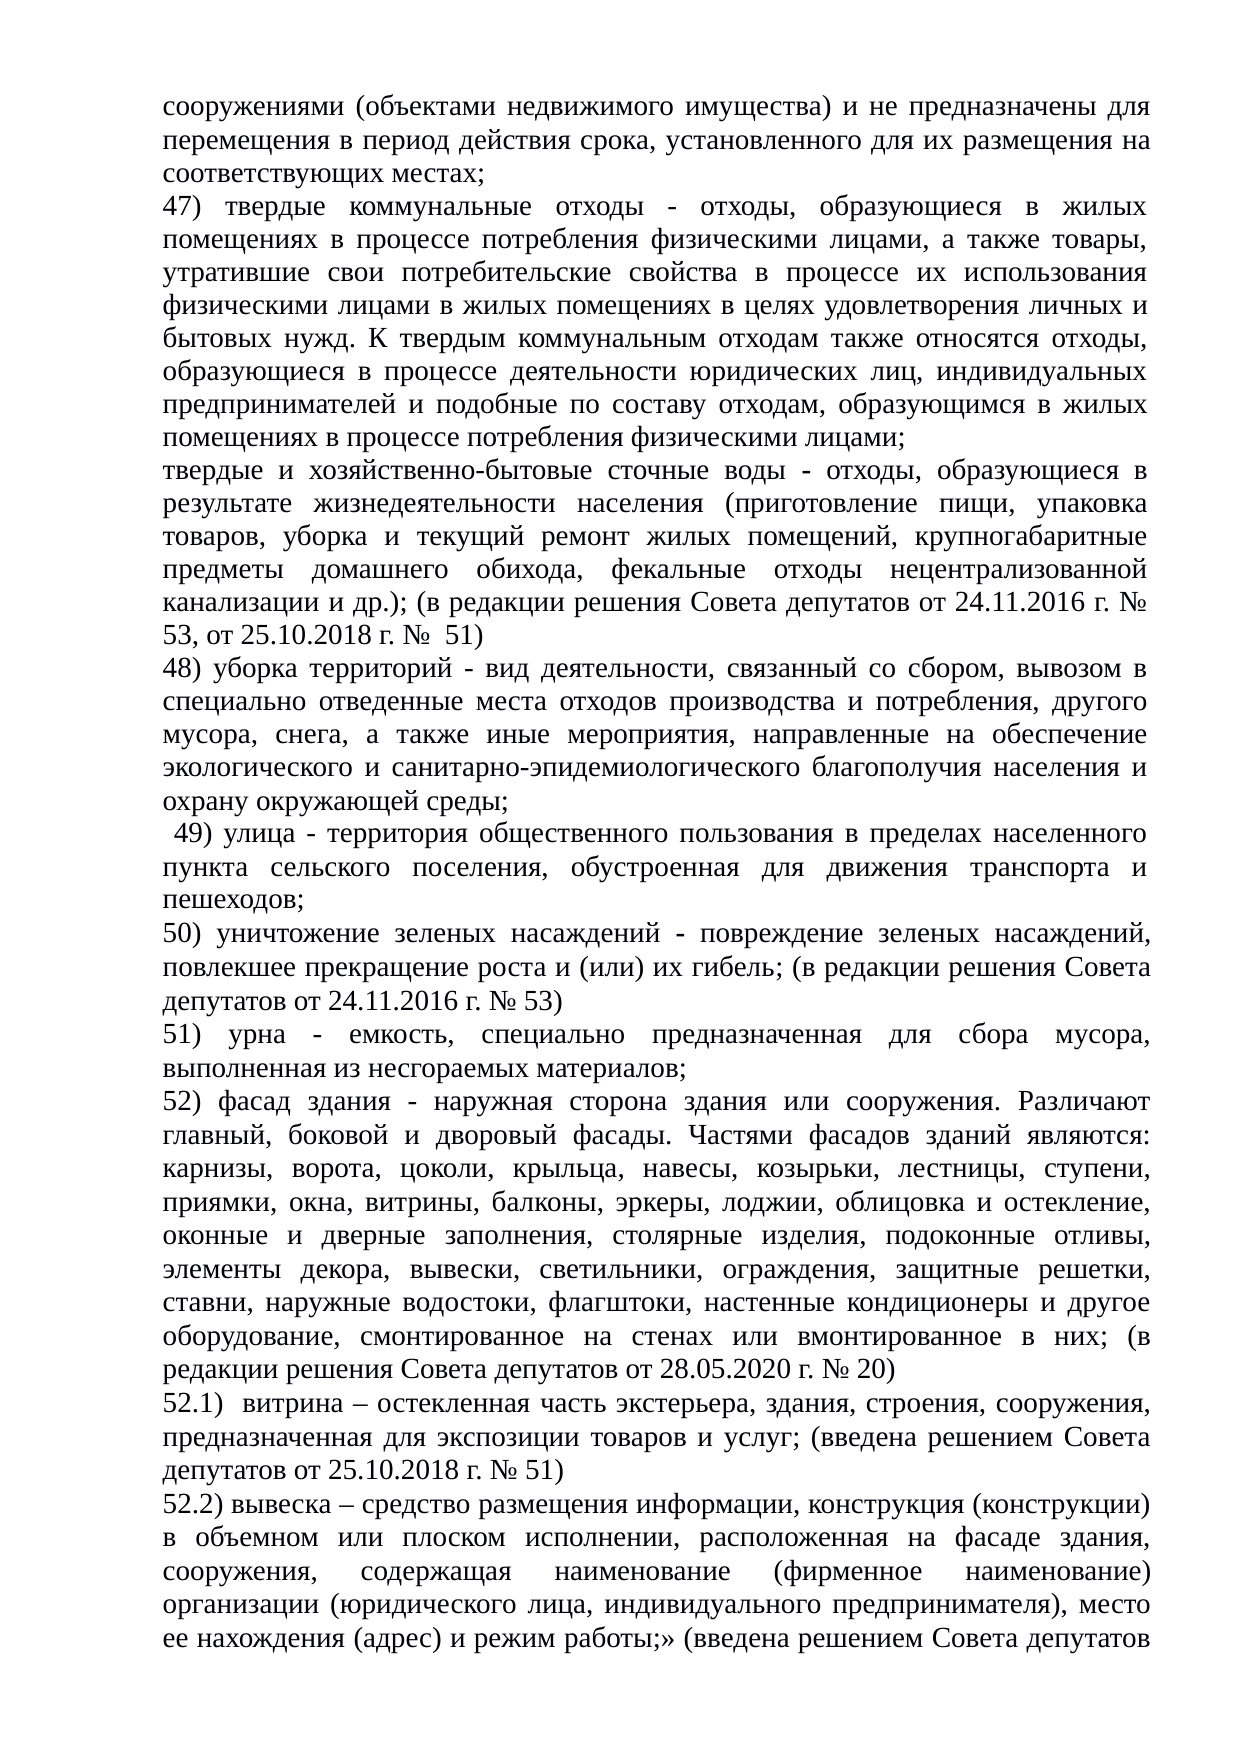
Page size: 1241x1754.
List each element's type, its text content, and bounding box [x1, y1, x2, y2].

text 47) твердые коммунальные отходы - отходы, образующиеся в жилых помещениях в процессе потребления физическими лицами, а также товары, утратившие свои потребительские свойства в процессе их использования физическими лицами в жилых помещениях в целях удовлетворения личных и бытовых нужд. К твердым коммунальным отходам также относятся отходы, образующиеся в процессе деятельности юридических лиц, индивидуальных предпринимателей и подобные по составу отходам, образующимся в жилых помещениях в процессе потребления физическими лицами; [162, 189, 1148, 453]
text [162, 1486, 1152, 1653]
text 49) улица - территория общественного пользования в пределах населенного пункта сельского поселения, обустроенная для движения транспорта и пешеходов; [162, 817, 1148, 916]
text 50) уничтожение зеленых насаждений - повреждение зеленых насаждений, повлекшее прекращение роста и (или) их гибель; (в редакции решения Совета депутатов от 24.11.2016 г. № 53) [162, 916, 1152, 1016]
text 52) фасад здания - наружная сторона здания или сооружения. Различают главный, боковой и дворовый фасады. Частями фасадов зданий являются: карнизы, ворота, цоколи, крыльца, навесы, козырьки, лестницы, ступени, приямки, окна, витрины, балконы, эркеры, лоджии, облицовка и остекление, оконные и дверные заполнения, столярные изделия, подоконные отливы, элементы декора, вывески, светильники, ограждения, защитные решетки, ставни, наружные водостоки, флагштоки, настенные кондиционеры и другое оборудование, смонтированное на стенах или вмонтированное в них; (в редакции решения Совета депутатов от 28.05.2020 г. № 20) [162, 1083, 1152, 1385]
text 48) уборка территорий - вид деятельности, связанный со сбором, вывозом в специально отведенные места отходов производства и потребления, другого мусора, снега, а также иные мероприятия, направленные на обеспечение экологического и санитарно-эпидемиологического благополучия населения и охрану окружающей среды; [162, 651, 1148, 817]
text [162, 88, 1152, 189]
text твердые и хозяйственно-бытовые сточные воды - отходы, образующиеся в результате жизнедеятельности населения (приготовление пищи, упаковка товаров, уборка и текущий ремонт жилых помещений, крупногабаритные предметы домашнего обихода, фекальные отходы нецентрализованной канализации и др.); (в редакции решения Совета депутатов от 24.11.2016 г. № 53, от 25.10.2018 г. № 51) [162, 453, 1148, 651]
text 51) урна - емкость, специально предназначенная для сбора мусора, выполненная из несгораемых материалов; [162, 1016, 1152, 1083]
text 52.1) витрина – остекленная часть экстерьера, здания, строения, сооружения, предназначенная для экспозиции товаров и услуг; (введена решением Совета депутатов от 25.10.2018 г. № 51) [162, 1385, 1152, 1486]
